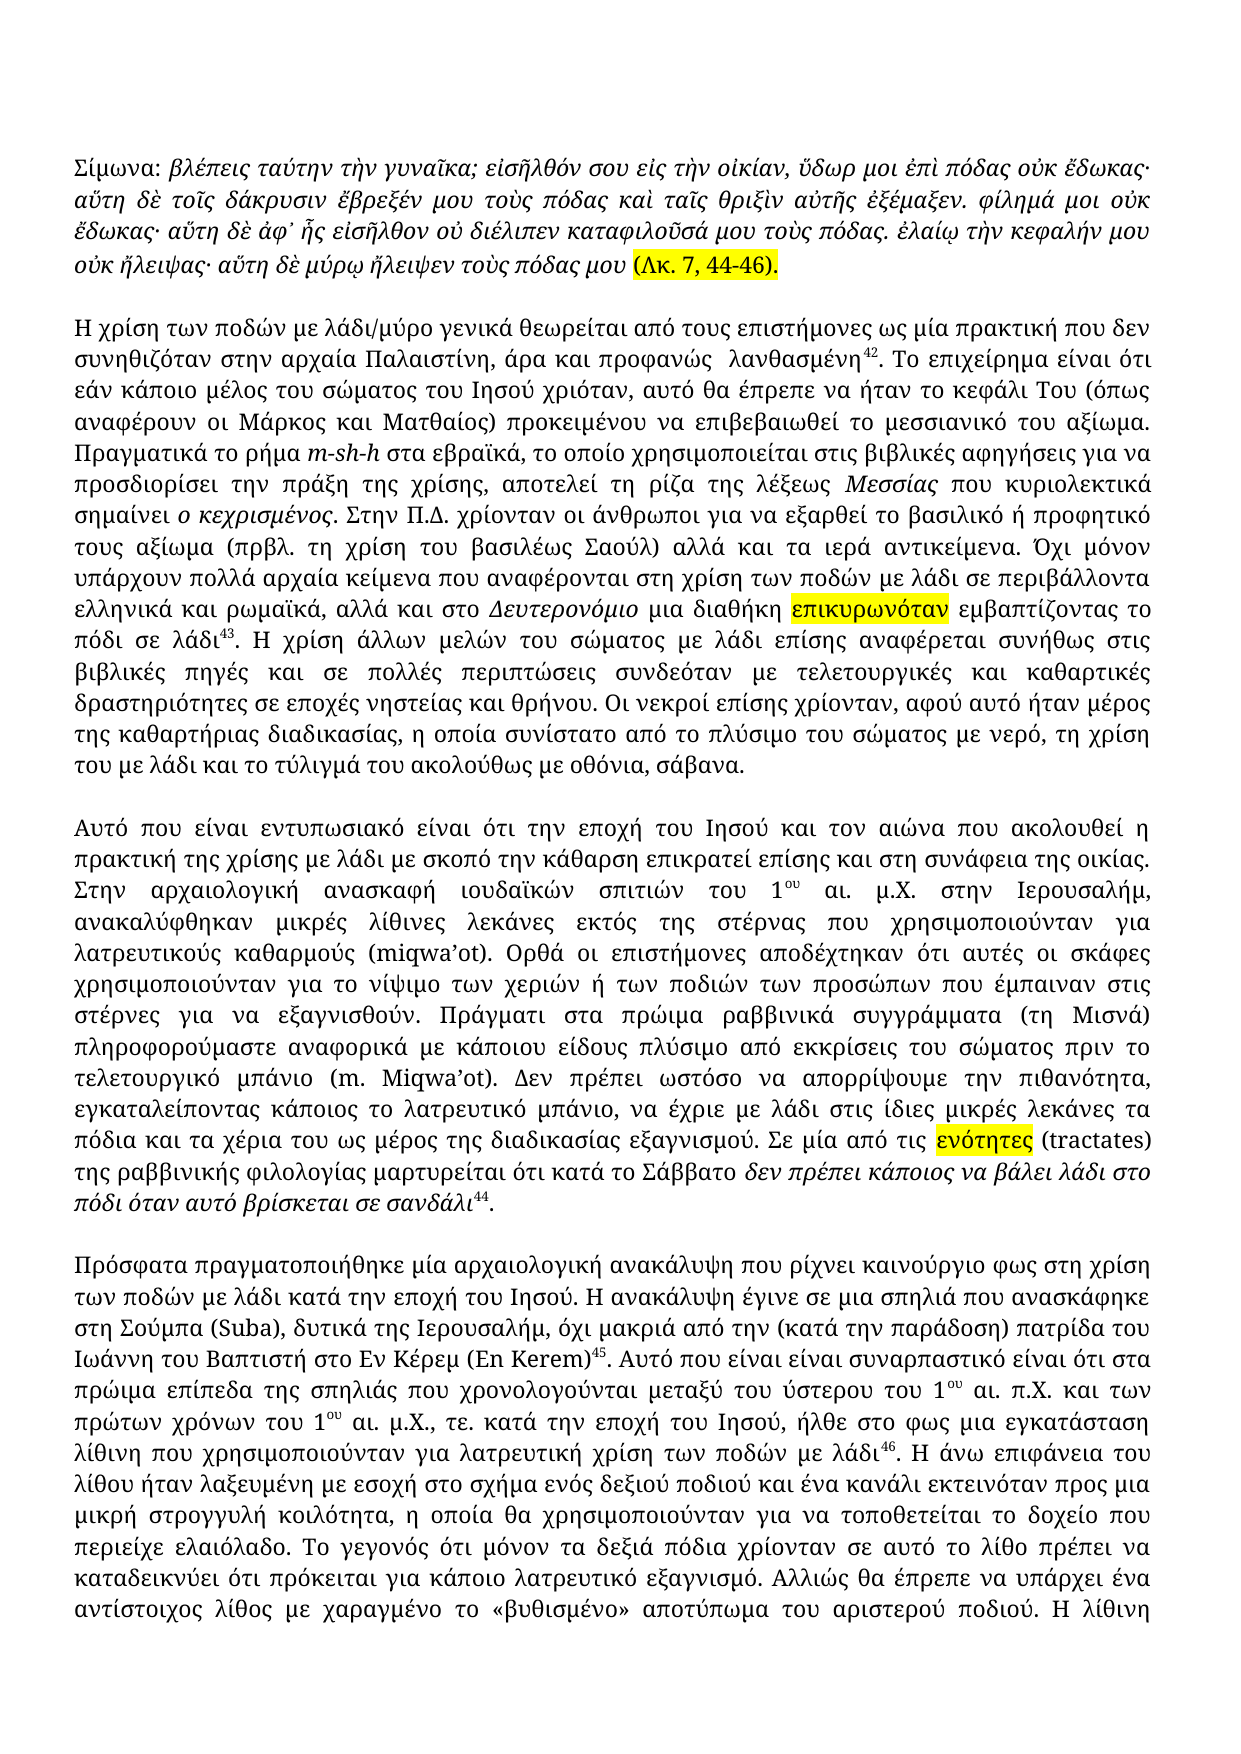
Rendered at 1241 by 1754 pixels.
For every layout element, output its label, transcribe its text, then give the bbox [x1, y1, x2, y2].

text Η χρίση των ποδών με λάδι/μύρο γενικά θεωρείται από τους επιστήμονες ως μία πρακτική που δεν συνηθιζόταν στην αρχαία Παλαιστίνη, άρα και προφανώς λανθασμένη42. Το επιχείρημα είναι ότι εάν κάποιο μέλος του σώματος του Ιησού χριόταν, αυτό θα έπρεπε να ήταν το κεφάλι Του (όπως αναφέρουν οι Μάρκος και Ματθαίος) προκειμένου να επιβεβαιωθεί το μεσσιανικό του αξίωμα. Πραγματικά το ρήμα m-sh-h στα εβραϊκά, το οποίο χρησιμοποιείται στις βιβλικές αφηγήσεις για να προσδιορίσει την πράξη της χρίσης, αποτελεί τη ρίζα της λέξεως μεσσίας που κυριολεκτικά σημαίνει ο κεχρισμένος. Στην Π.Δ. χρίονταν οι άνθρωποι για να εξαρθεί το βασιλικό ή προφητικό τους αξίωμα (πρβλ. τη χρίση του βασιλέως Σαούλ) αλλά και τα ιερά αντικείμενα. Όχι μόνον υπάρχουν πολλά αρχαία κείμενα που αναφέρονται στη χρίση των ποδών με λάδι σε περιβάλλοντα ελληνικά και ρωμαϊκά, αλλά και στο Δευτερονόμιο μια διαθήκη επικυρωνόταν εμβαπτίζοντας το πόδι σε λάδι43. Η χρίση άλλων μελών του σώματος με λάδι επίσης αναφέρεται συνήθως στις βιβλικές πηγές και σε πολλές περιπτώσεις συνδεόταν με τελετουργικές και καθαρτικές δραστηριότητες σε εποχές νηστείας και θρήνου. Οι νεκροί επίσης χρίονταν, αφού αυτό ήταν μέρος της καθαρτήριας διαδικασίας, η οποία συνίστατο από το πλύσιμο του σώματος με νερό, τη χρίση του με λάδι και το τύλιγμά του ακολούθως με οθόνια, σάβανα. [74, 312, 1152, 781]
text Αυτό που είναι εντυπωσιακό είναι ότι την εποχή του Ιησού και τον αιώνα που ακολουθεί η πρακτική της χρίσης με λάδι με σκοπό την κάθαρση επικρατεί επίσης και στη συνάφεια της οικίας. Στην αρχαιολογική ανασκαφή ιουδαϊκών σπιτιών του 1ου αι. μ.Χ. στην Ιερουσαλήμ, ανακαλύφθηκαν μικρές λίθινες λεκάνες εκτός της στέρνας που χρησιμοποιούνταν για λατρευτικούς καθαρμούς (miqwa’ot). Ορθά οι επιστήμονες αποδέχτηκαν ότι αυτές οι σκάφες χρησιμοποιούνταν για το νίψιμο των χεριών ή των ποδιών των προσώπων που έμπαιναν στις στέρνες για να εξαγνισθούν. Πράγματι στα πρώιμα ραββινικά συγγράμματα (τη Μισνά) πληροφορούμαστε αναφορικά με κάποιου είδους πλύσιμο από εκκρίσεις του σώματος πριν το τελετουργικό μπάνιο (m. Miqwa’ot). Δεν πρέπει ωστόσο να απορρίψουμε την πιθανότητα, εγκαταλείποντας κάποιος το λατρευτικό μπάνιο, να έχριε με λάδι στις ίδιες μικρές λεκάνες τα πόδια και τα χέρια του ως μέρος της διαδικασίας εξαγνισμού. Σε μία από τις ενότητες (tractates) της ραββινικής φιλολογίας μαρτυρείται ότι κατά το Σάββατο δεν πρέπει κάποιος να βάλει λάδι στο πόδι όταν αυτό βρίσκεται σε σανδάλι44. [74, 812, 1152, 1218]
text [74, 1249, 1152, 1624]
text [74, 150, 1152, 281]
